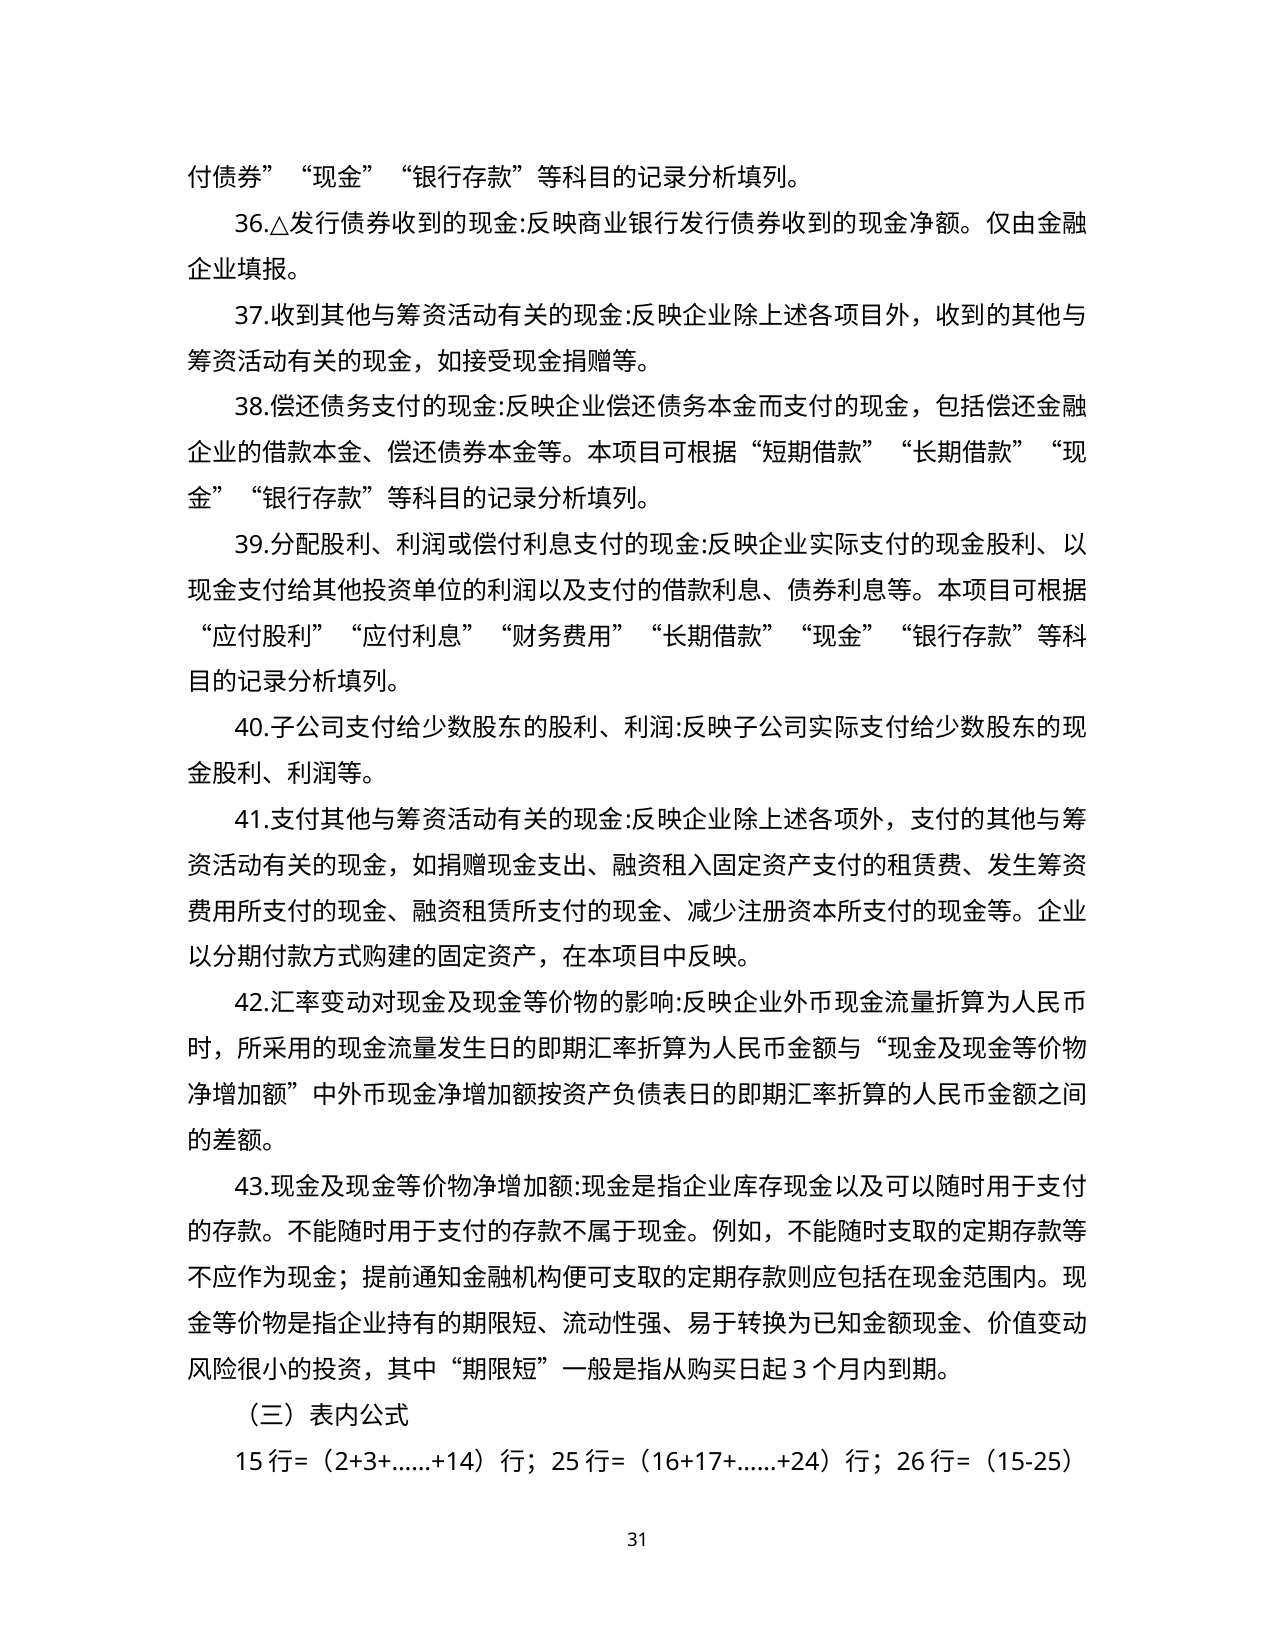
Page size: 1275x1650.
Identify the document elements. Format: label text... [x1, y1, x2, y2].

text 36.△发行债券收到的现金:反映商业银行发行债券收到的现金净额。仅由金融企业填报。 [187, 196, 1087, 287]
text 42.汇率变动对现金及现金等价物的影响:反映企业外币现金流量折算为人民币时，所采用的现金流量发生日的即期汇率折算为人民币金额与“现金及现金等价物净增加额”中外币现金净增加额按资产负债表日的即期汇率折算的人民币金额之间的差额。 [187, 975, 1087, 1158]
text 37.收到其他与筹资活动有关的现金:反映企业除上述各项目外，收到的其他与筹资活动有关的现金，如接受现金捐赠等。 [187, 287, 1087, 379]
text 40.子公司支付给少数股东的股利、利润:反映子公司实际支付给少数股东的现金股利、利润等。 [187, 700, 1087, 792]
text 38.偿还债务支付的现金:反映企业偿还债务本金而支付的现金，包括偿还金融企业的借款本金、偿还债券本金等。本项目可根据“短期借款”“长期借款”“现金”“银行存款”等科目的记录分析填列。 [187, 379, 1087, 517]
text （三）表内公式 [187, 1387, 1087, 1433]
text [187, 1433, 1087, 1479]
text 41.支付其他与筹资活动有关的现金:反映企业除上述各项外，支付的其他与筹资活动有关的现金，如捐赠现金支出、融资租入固定资产支付的租赁费、发生筹资费用所支付的现金、融资租赁所支付的现金、减少注册资本所支付的现金等。企业以分期付款方式购建的固定资产，在本项目中反映。 [187, 792, 1087, 975]
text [187, 150, 1087, 196]
text 43.现金及现金等价物净增加额:现金是指企业库存现金以及可以随时用于支付的存款。不能随时用于支付的存款不属于现金。例如，不能随时支取的定期存款等不应作为现金；提前通知金融机构便可支取的定期存款则应包括在现金范围内。现金等价物是指企业持有的期限短、流动性强、易于转换为已知金额现金、价值变动风险很小的投资，其中“期限短”一般是指从购买日起3个月内到期。 [187, 1158, 1087, 1387]
text 39.分配股利、利润或偿付利息支付的现金:反映企业实际支付的现金股利、以现金支付给其他投资单位的利润以及支付的借款利息、债券利息等。本项目可根据 “应付股利”“应付利息”“财务费用”“长期借款”“现金”“银行存款”等科目的记录分析填列。 [187, 517, 1087, 700]
